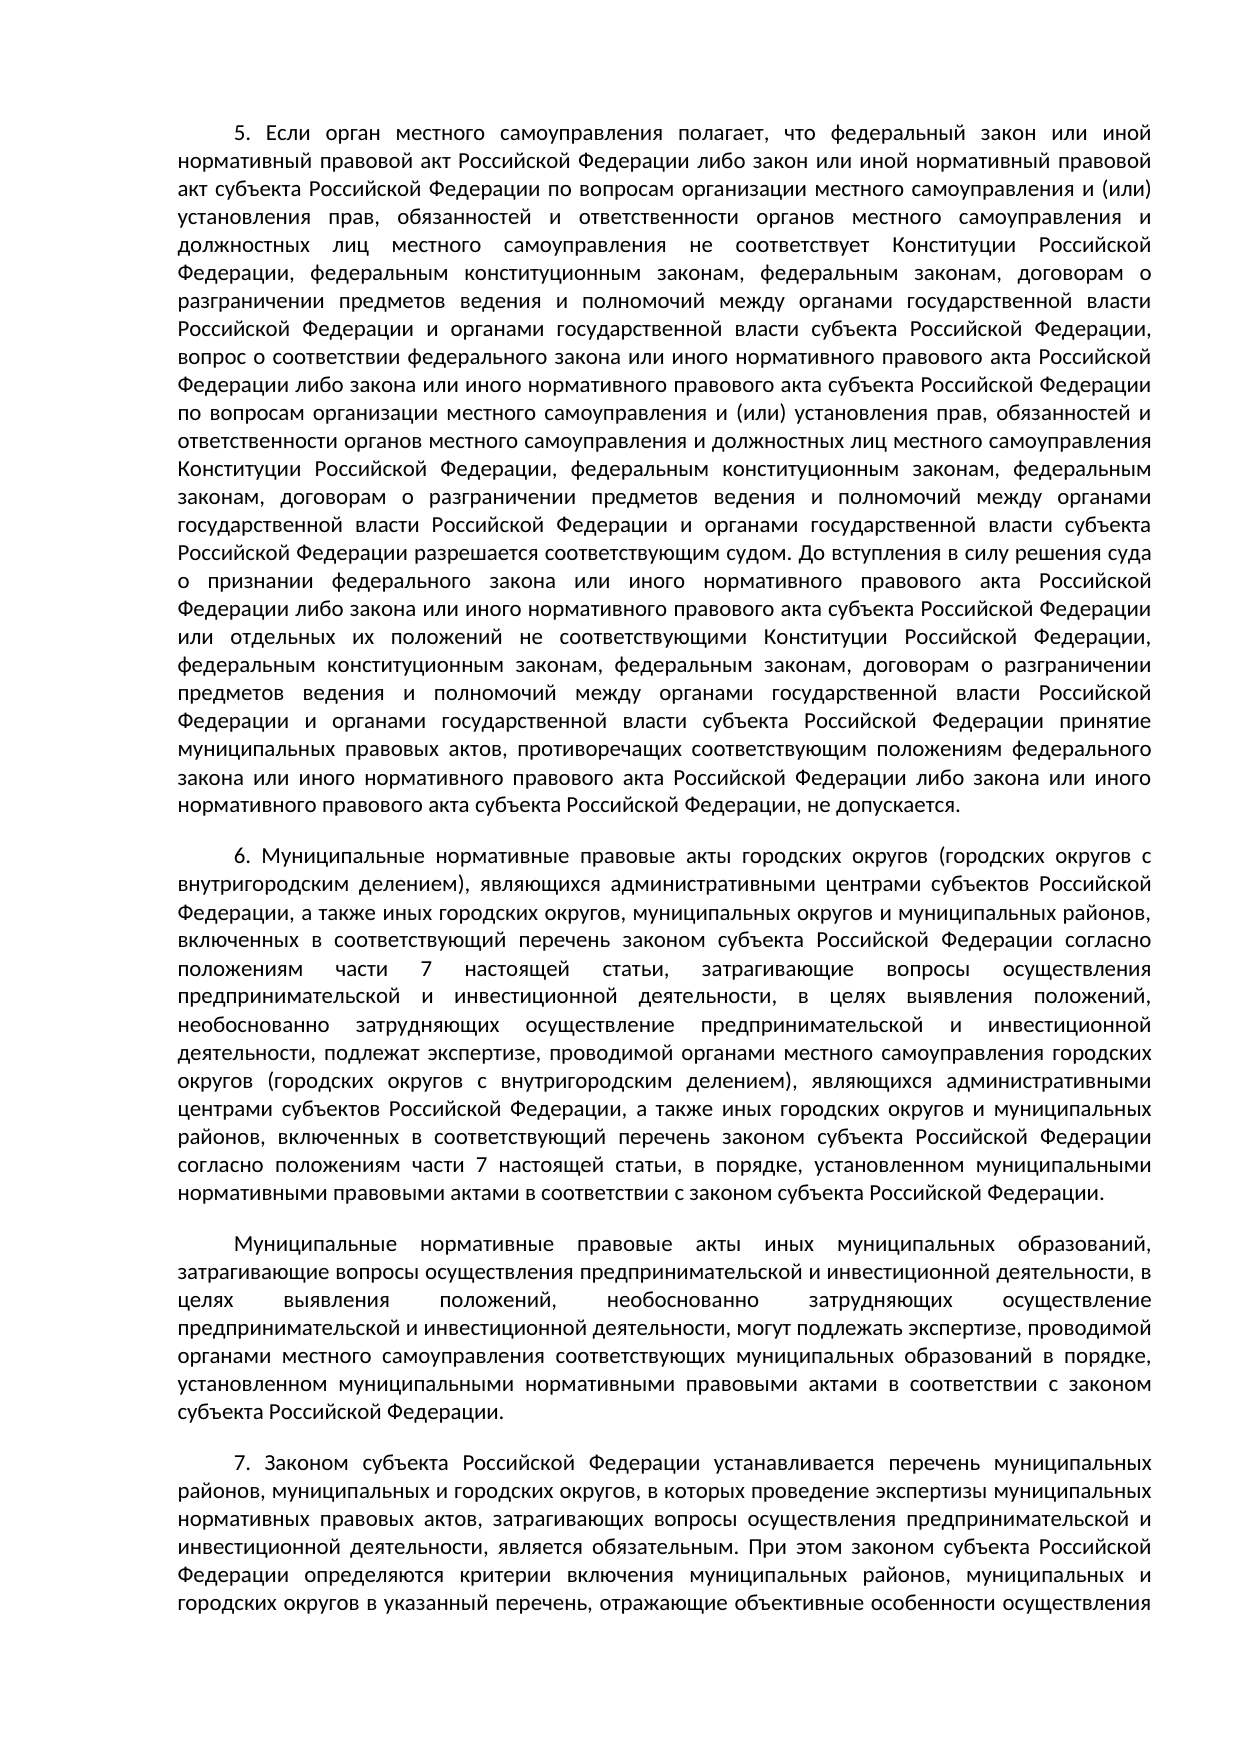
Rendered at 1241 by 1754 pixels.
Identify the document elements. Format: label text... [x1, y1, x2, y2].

text Муниципальные нормативные правовые акты иных муниципальных образований, затрагивающие вопросы осуществления предпринимательской и инвестиционной деятельности, в целях выявления положений, необоснованно затрудняющих осуществление предпринимательской и инвестиционной деятельности, могут подлежать экспертизе, проводимой органами местного самоуправления соответствующих муниципальных образований в порядке, установленном муниципальными нормативными правовыми актами в соответствии с законом субъекта Российской Федерации. [177, 1229, 1152, 1425]
text 6. Муниципальные нормативные правовые акты городских округов (городских округов с внутригородским делением), являющихся административными центрами субъектов Российской Федерации, а также иных городских округов, муниципальных округов и муниципальных районов, включенных в соответствующий перечень законом субъекта Российской Федерации согласно положениям части 7 настоящей статьи, затрагивающие вопросы осуществления предпринимательской и инвестиционной деятельности, в целях выявления положений, необоснованно затрудняющих осуществление предпринимательской и инвестиционной деятельности, подлежат экспертизе, проводимой органами местного самоуправления городских округов (городских округов с внутригородским делением), являющихся административными центрами субъектов Российской Федерации, а также иных городских округов и муниципальных районов, включенных в соответствующий перечень законом субъекта Российской Федерации согласно положениям части 7 настоящей статьи, в порядке, установленном муниципальными нормативными правовыми актами в соответствии с законом субъекта Российской Федерации. [177, 842, 1152, 1206]
text 5. Если орган местного самоуправления полагает, что федеральный закон или иной нормативный правовой акт Российской Федерации либо закон или иной нормативный правовой акт субъекта Российской Федерации по вопросам организации местного самоуправления и (или) установления прав, обязанностей и ответственности органов местного самоуправления и должностных лиц местного самоуправления не соответствует Конституции Российской Федерации, федеральным конституционным законам, федеральным законам, договорам о разграничении предметов ведения и полномочий между органами государственной власти Российской Федерации и органами государственной власти субъекта Российской Федерации, вопрос о соответствии федерального закона или иного нормативного правового акта Российской Федерации либо закона или иного нормативного правового акта субъекта Российской Федерации по вопросам организации местного самоуправления и (или) установления прав, обязанностей и ответственности органов местного самоуправления и должностных лиц местного самоуправления Конституции Российской Федерации, федеральным конституционным законам, федеральным законам, договорам о разграничении предметов ведения и полномочий между органами государственной власти Российской Федерации и органами государственной власти субъекта Российской Федерации разрешается соответствующим судом. До вступления в силу решения суда о признании федерального закона или иного нормативного правового акта Российской Федерации либо закона или иного нормативного правового акта субъекта Российской Федерации или отдельных их положений не соответствующими Конституции Российской Федерации, федеральным конституционным законам, федеральным законам, договорам о разграничении предметов ведения и полномочий между органами государственной власти Российской Федерации и органами государственной власти субъекта Российской Федерации принятие муниципальных правовых актов, противоречащих соответствующим положениям федерального закона или иного нормативного правового акта Российской Федерации либо закона или иного нормативного правового акта субъекта Российской Федерации, не допускается. [177, 118, 1152, 819]
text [177, 1448, 1152, 1616]
